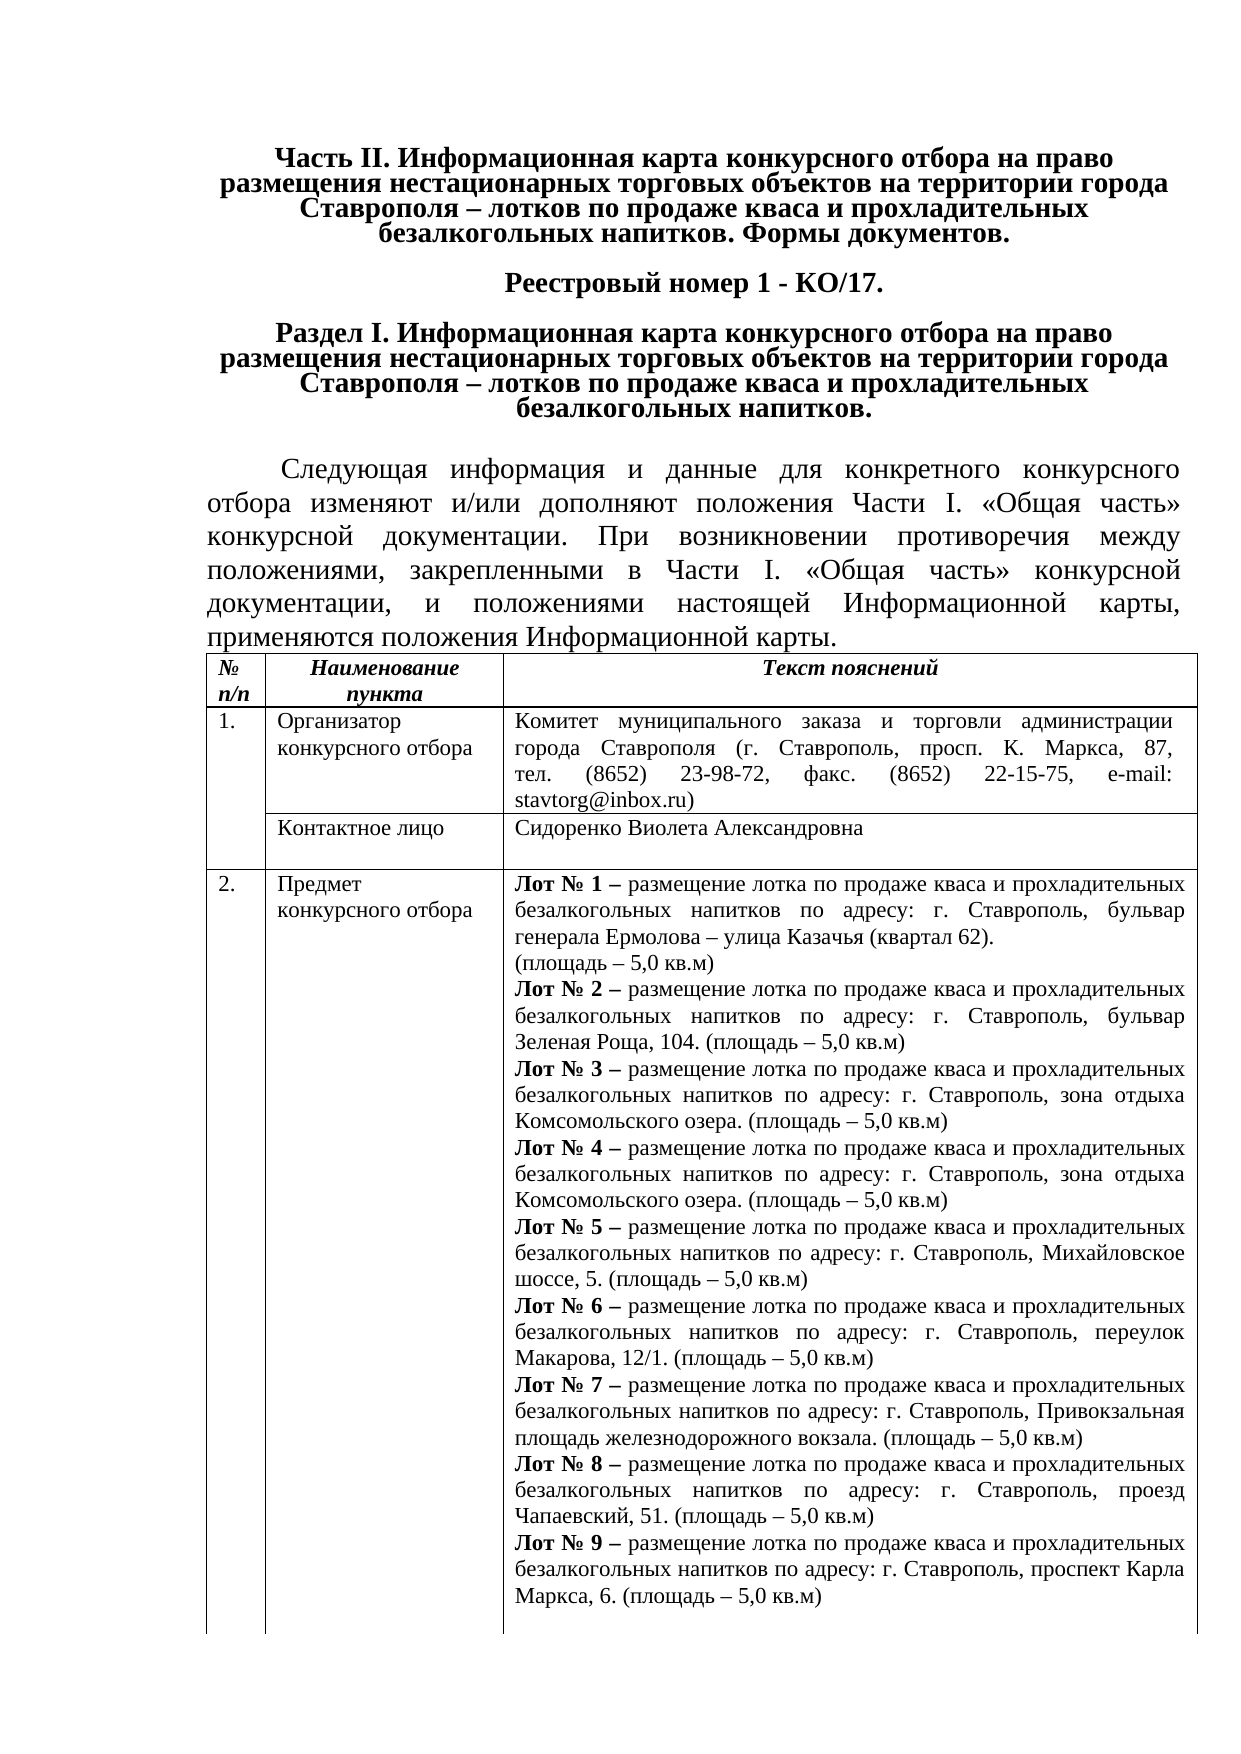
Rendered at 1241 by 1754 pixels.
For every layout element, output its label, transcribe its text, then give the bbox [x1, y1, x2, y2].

table_cell Контактное лицо [266, 814, 503, 869]
table_header № п/п [207, 654, 265, 706]
table_cell Организатор конкурсного отбора [266, 708, 503, 813]
table_cell 1. [207, 708, 265, 869]
table_cell 2. [207, 870, 265, 1634]
text Следующая информация и данные для конкретного конкурсного отбора изменяют и/или дополняют положения Части I. «Общая часть» конкурсной документации. При возникновении противоречия между положениями, закрепленными в Части I. «Общая часть» конкурсной документации, и положениями настоящей Информационной карты, применяются положения Информационной карты. [207, 451, 1181, 653]
text Часть II. Информационная карта конкурсного отбора на право размещения нестационарных торговых объектов на территории города Ставрополя – лотков по продаже кваса и прохладительных безалкогольных напитков. Формы документов. [207, 148, 1181, 248]
text Раздел I. Информационная карта конкурсного отбора на право размещения нестационарных торговых объектов на территории города Ставрополя – лотков по продаже кваса и прохладительных безалкогольных напитков. [207, 323, 1181, 423]
text Реестровый номер 1 - КО/17. [207, 273, 1181, 298]
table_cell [504, 870, 1197, 1634]
table_cell Комитет муниципального заказа и торговли администрации города Ставрополя (г. Ставрополь, просп. К. Маркса, 87, тел. (8652) 23-98-72, факс. (8652) 22-15-75, e-mail: stavtorg@inbox.ru) [504, 708, 1197, 813]
table_header Текст пояснений [504, 654, 1197, 706]
table_header Наименование пункта [266, 654, 503, 706]
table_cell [266, 870, 503, 1634]
table_cell Сидоренко Виолета Александровна [504, 814, 1197, 869]
